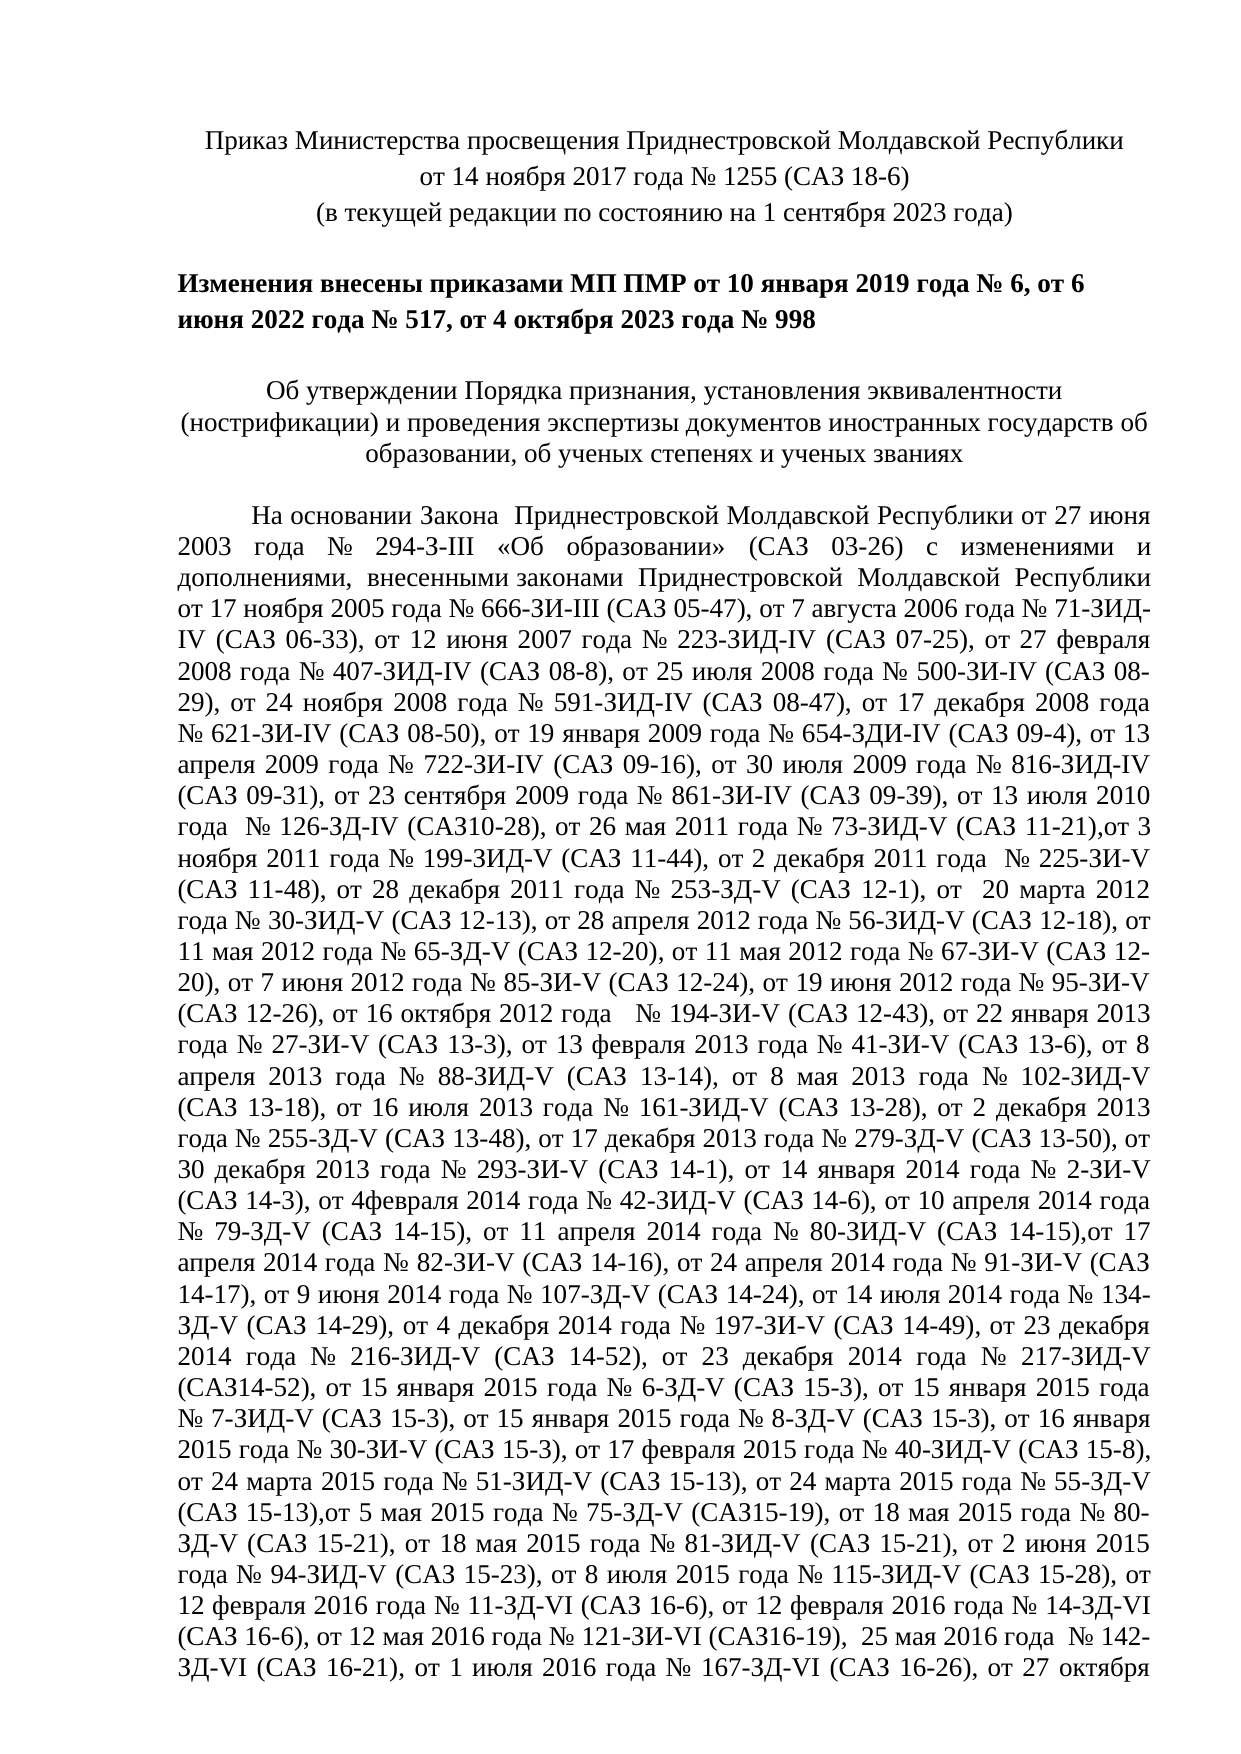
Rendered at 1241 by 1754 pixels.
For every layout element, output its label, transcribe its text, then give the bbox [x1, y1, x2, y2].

text от 14 ноября 2017 года № 1255 (САЗ 18-6) [177, 160, 1152, 191]
text Изменения внесены приказами МП ПМР от 10 января 2019 года № 6, от 6 июня 2022 года № 517, от 4 октября 2023 года № 998 [177, 267, 1152, 334]
text (в текущей редакции по состоянию на 1 сентября 2023 года) [177, 196, 1152, 227]
text Об утверждении Порядка признания, установления эквивалентности (нострификации) и проведения экспертизы документов иностранных государств об образовании, об ученых степенях и ученых званиях [177, 374, 1152, 468]
text Приказ Министерства просвещения Приднестровской Молдавской Республики [177, 124, 1152, 156]
